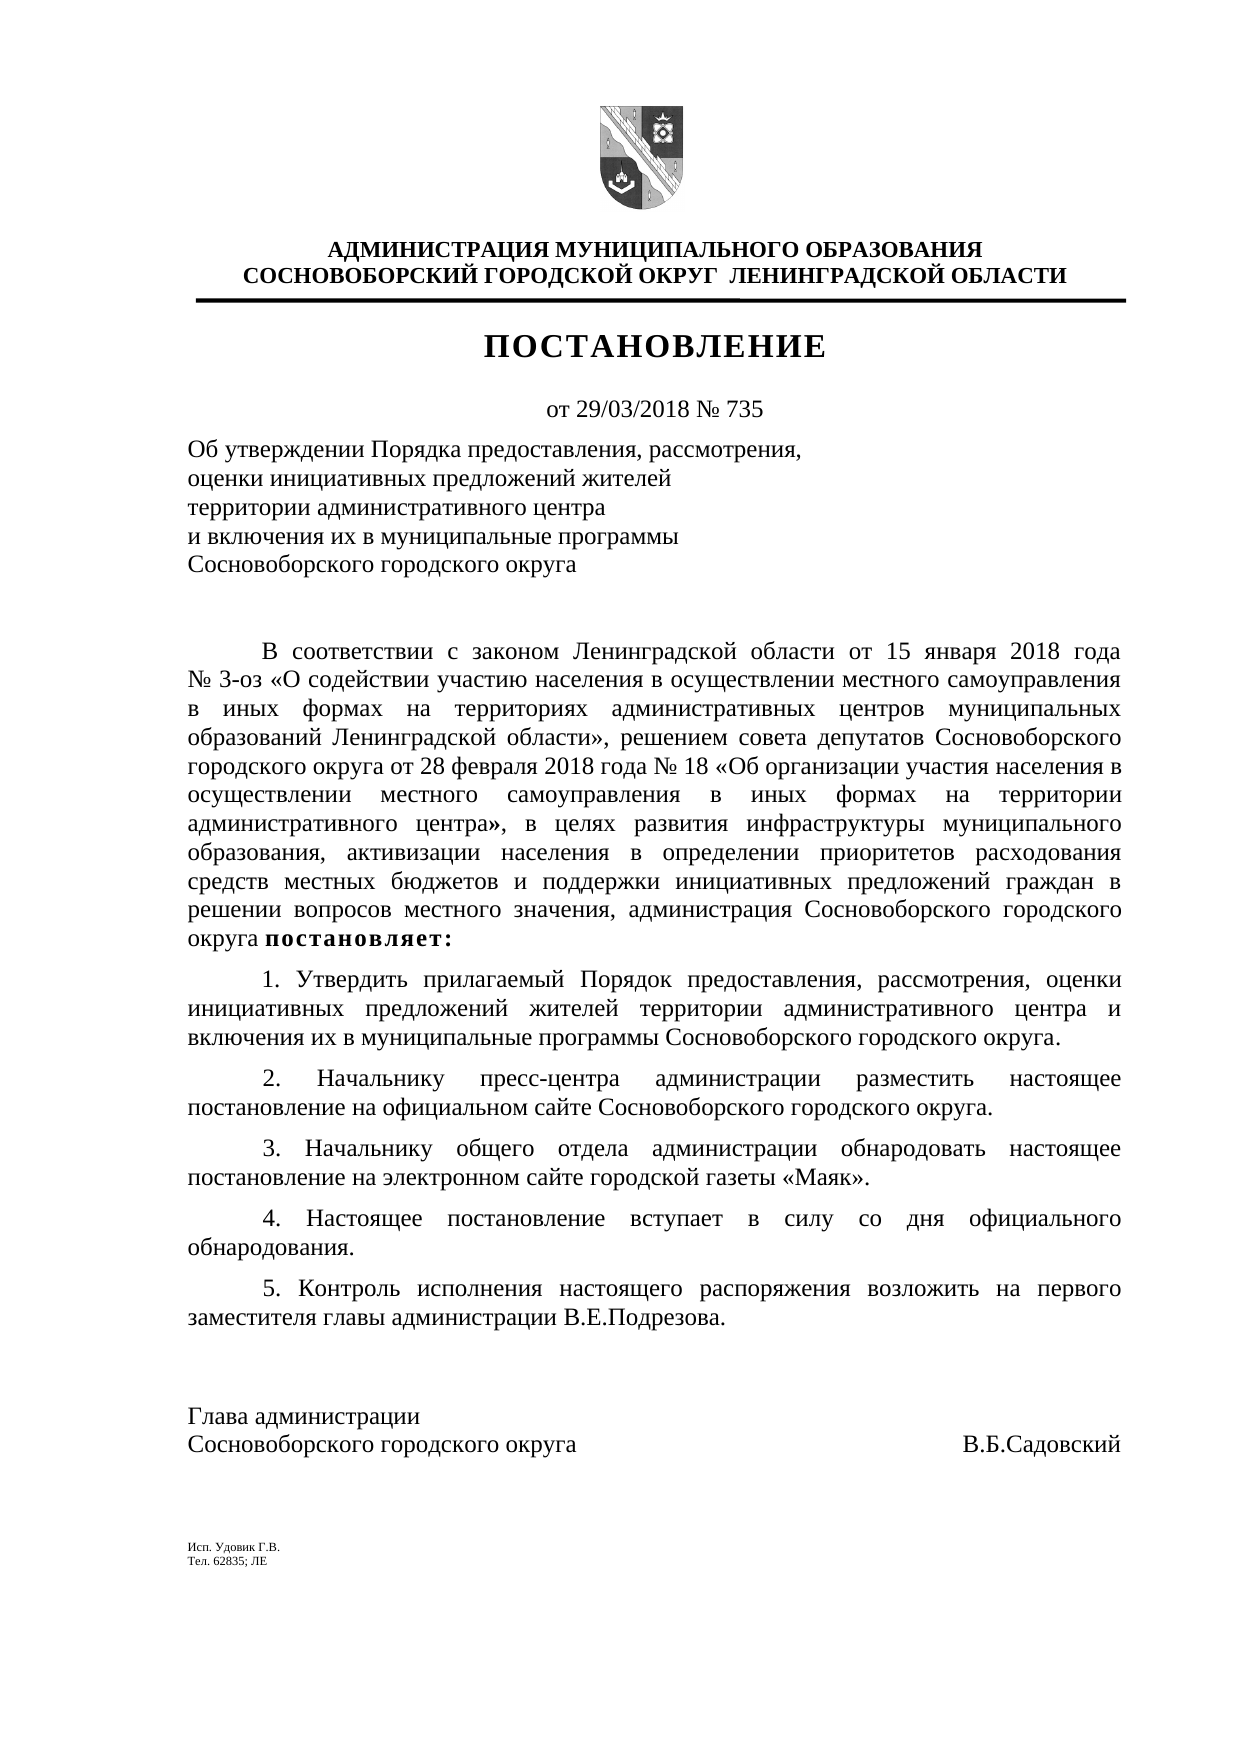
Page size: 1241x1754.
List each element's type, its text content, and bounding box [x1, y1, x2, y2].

text 1. Утвердить прилагаемый Порядок предоставления, рассмотрения, оценки инициативных предложений жителей территории административного центра и включения их в муниципальные программы Сосновоборского городского округа. [187, 964, 1122, 1051]
text Глава администрации [187, 1401, 1122, 1429]
text Об утверждении Порядка предоставления, рассмотрения, [187, 434, 1122, 463]
text от 29/03/2018 № 735 [187, 394, 1122, 422]
text и включения их в муниципальные программы [187, 521, 1122, 549]
text 3. Начальнику общего отдела администрации обнародовать настоящее постановление на электронном сайте городской газеты «Маяк». [187, 1133, 1122, 1191]
text Исп. Удовик Г.В. [187, 1540, 1122, 1554]
text Сосновоборского городского округа В.Б.Садовский [187, 1429, 1122, 1458]
text Тел. 62835; ЛЕ [187, 1554, 1122, 1568]
text В соответствии с законом Ленинградской области от 15 января 2018 года № 3-оз «О содействии участию населения в осуществлении местного самоуправления в иных формах на территориях административных центров муниципальных образований Ленинградской области», решением совета депутатов Сосновоборского городского округа от 28 февраля 2018 года № 18 «Об организации участия населения в осуществлении местного самоуправления в иных формах на территории административного центра», в целях развития инфраструктуры муниципального образования, активизации населения в определении приоритетов расходования средств местных бюджетов и поддержки инициативных предложений граждан в решении вопросов местного значения, администрация Сосновоборского городского округа постановляет: [187, 636, 1122, 952]
text оценки инициативных предложений жителей [187, 463, 1122, 492]
text Сосновоборского городского округа [187, 549, 1122, 578]
text администрация МУНИЦИПАЛЬНОГО ОБРАЗОВАНИЯ СОСНОВОБОРСКИЙ ГОРОДСКОЙ ОКРУГ ЛЕНИНГРАДСКОЙ ОБЛАСТИ [187, 236, 1122, 288]
text 4. Настоящее постановление вступает в силу со дня официального обнародования. [187, 1203, 1122, 1261]
text территории административного центра [187, 492, 1122, 521]
text 5. Контроль исполнения настоящего распоряжения возложить на первого заместителя главы администрации В.Е.Подрезова. [187, 1273, 1122, 1331]
text 2. Начальнику пресс-центра администрации разместить настоящее постановление на официальном сайте Сосновоборского городского округа. [187, 1063, 1122, 1121]
subtitle постановление [187, 327, 1122, 365]
picture [600, 105, 685, 212]
